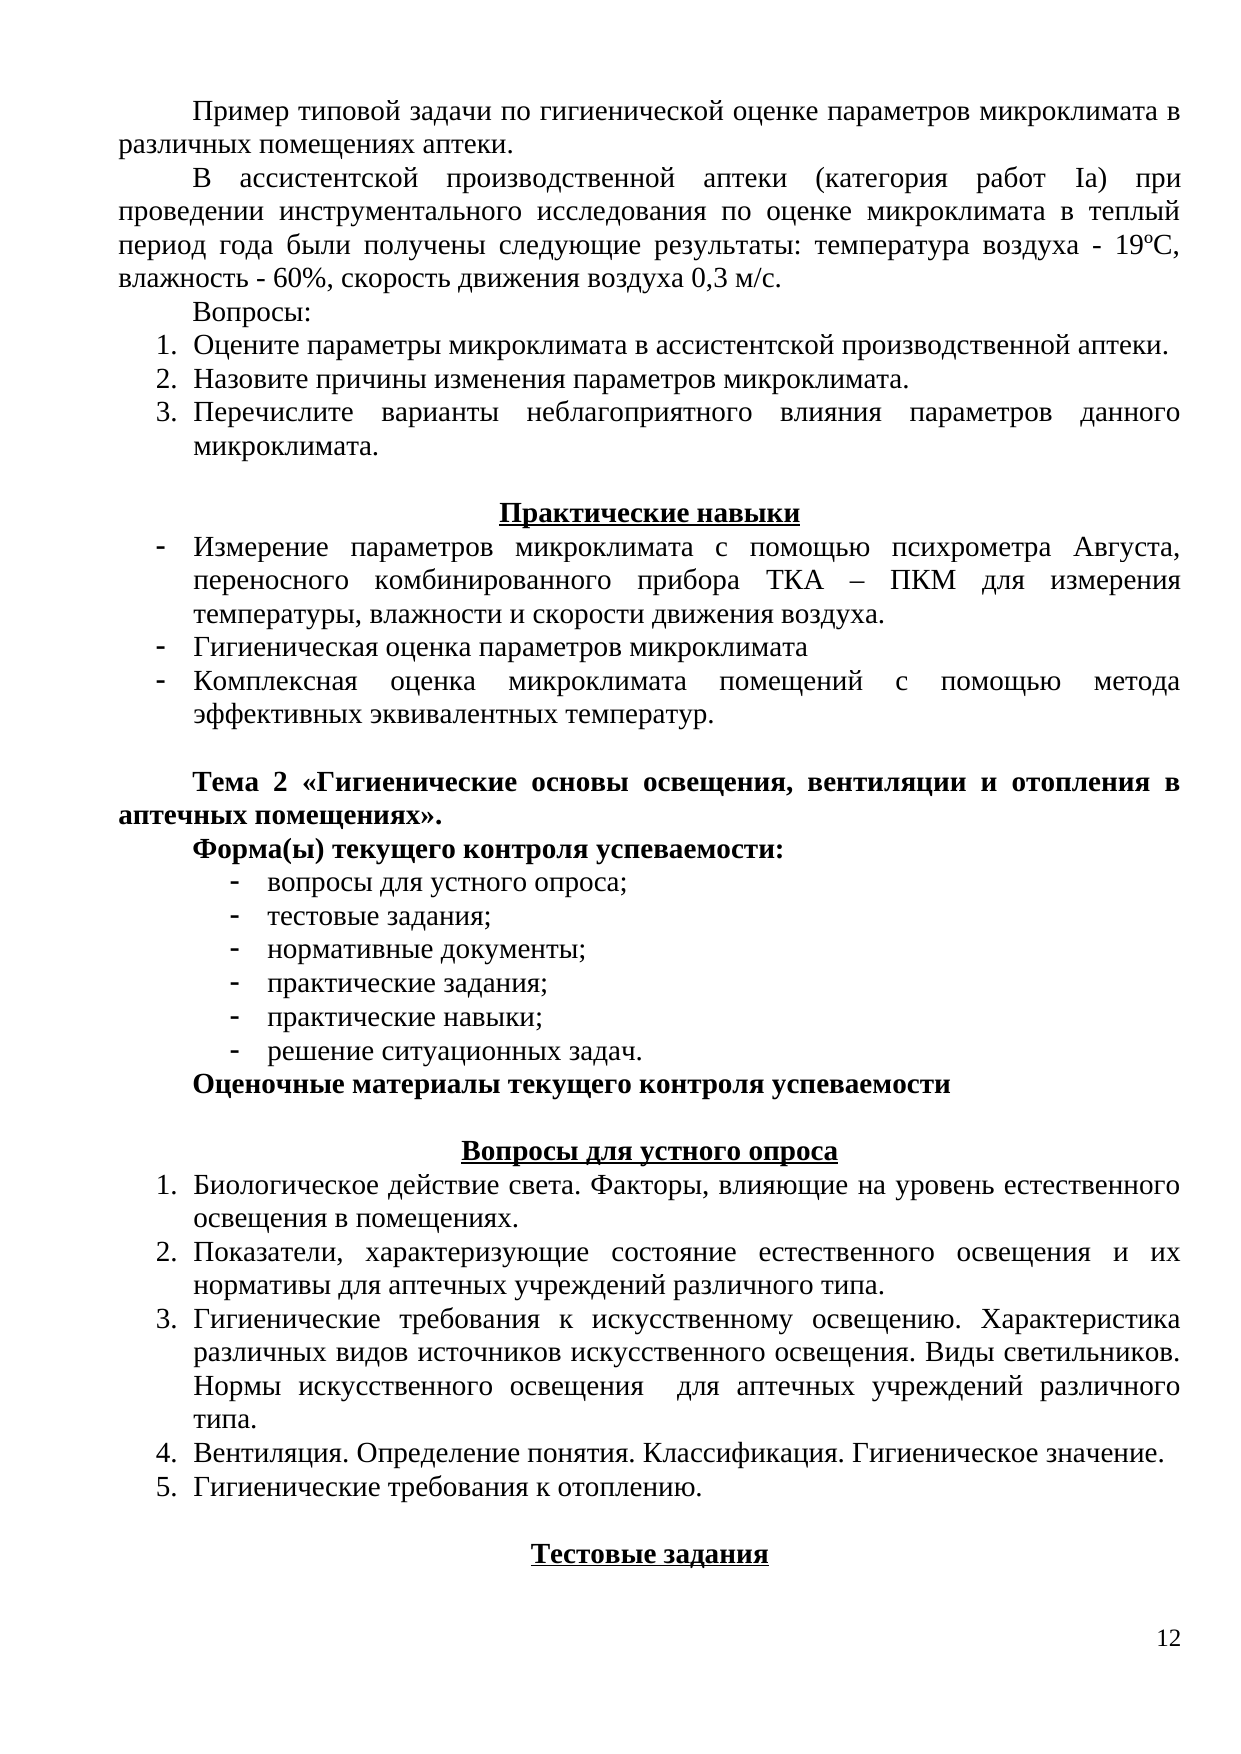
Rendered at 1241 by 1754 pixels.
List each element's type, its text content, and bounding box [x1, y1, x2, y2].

list практические задания; [229, 965, 1181, 999]
subtitle В ассистентской производственной аптеки (категория работ Iа) при проведении инструментального исследования по оценке микроклимата в теплый период года были получены следующие результаты: температура воздуха - 19ºС, влажность - 60%, скорость движения воздуха 0,3 м/с. [118, 160, 1181, 294]
list Гигиенические требования к искусственному освещению. Характеристика различных видов источников искусственного освещения. Виды светильников. Нормы искусственного освещения для аптечных учреждений различного типа. [156, 1301, 1181, 1435]
list практические навыки; [229, 999, 1181, 1033]
list Вентиляция. Определение понятия. Классификация. Гигиеническое значение. [156, 1435, 1181, 1469]
list Гигиенические требования к отоплению. [156, 1469, 1181, 1502]
list Биологическое действие света. Факторы, влияющие на уровень естественного освещения в помещениях. [156, 1167, 1181, 1234]
subtitle Оцените параметры микроклимата в ассистентской производственной аптеки. [156, 327, 1181, 361]
text Практические навыки [118, 495, 1181, 529]
list Показатели, характеризующие состояние естественного освещения и их нормативы для аптечных учреждений различного типа. [156, 1234, 1181, 1301]
list Гигиеническая оценка параметров микроклимата [156, 629, 1181, 663]
subtitle Вопросы: [118, 294, 1181, 327]
subtitle Назовите причины изменения параметров микроклимата. [156, 361, 1181, 394]
text Форма(ы) текущего контроля успеваемости: [118, 831, 1181, 864]
list решение ситуационных задач. [229, 1033, 1181, 1066]
list Измерение параметров микроклимата с помощью психрометра Августа, переносного комбинированного прибора ТКА – ПКМ для измерения температуры, влажности и скорости движения воздуха. [156, 529, 1181, 629]
text Тестовые задания [118, 1536, 1181, 1569]
subtitle Пример типовой задачи по гигиенической оценке параметров микроклимата в различных помещениях аптеки. [118, 93, 1181, 160]
list вопросы для устного опроса; [229, 864, 1181, 898]
text Тема 2 «Гигиенические основы освещения, вентиляции и отопления в аптечных помещениях». [118, 764, 1181, 831]
list Комплексная оценка микроклимата помещений с помощью метода эффективных эквивалентных температур. [156, 663, 1181, 730]
list Оценочные материалы текущего контроля успеваемости [192, 1066, 1181, 1100]
subtitle Перечислите варианты неблагоприятного влияния параметров данного микроклимата. [156, 394, 1181, 462]
list нормативные документы; [229, 932, 1181, 965]
text Вопросы для устного опроса [118, 1133, 1181, 1167]
list тестовые задания; [229, 898, 1181, 932]
